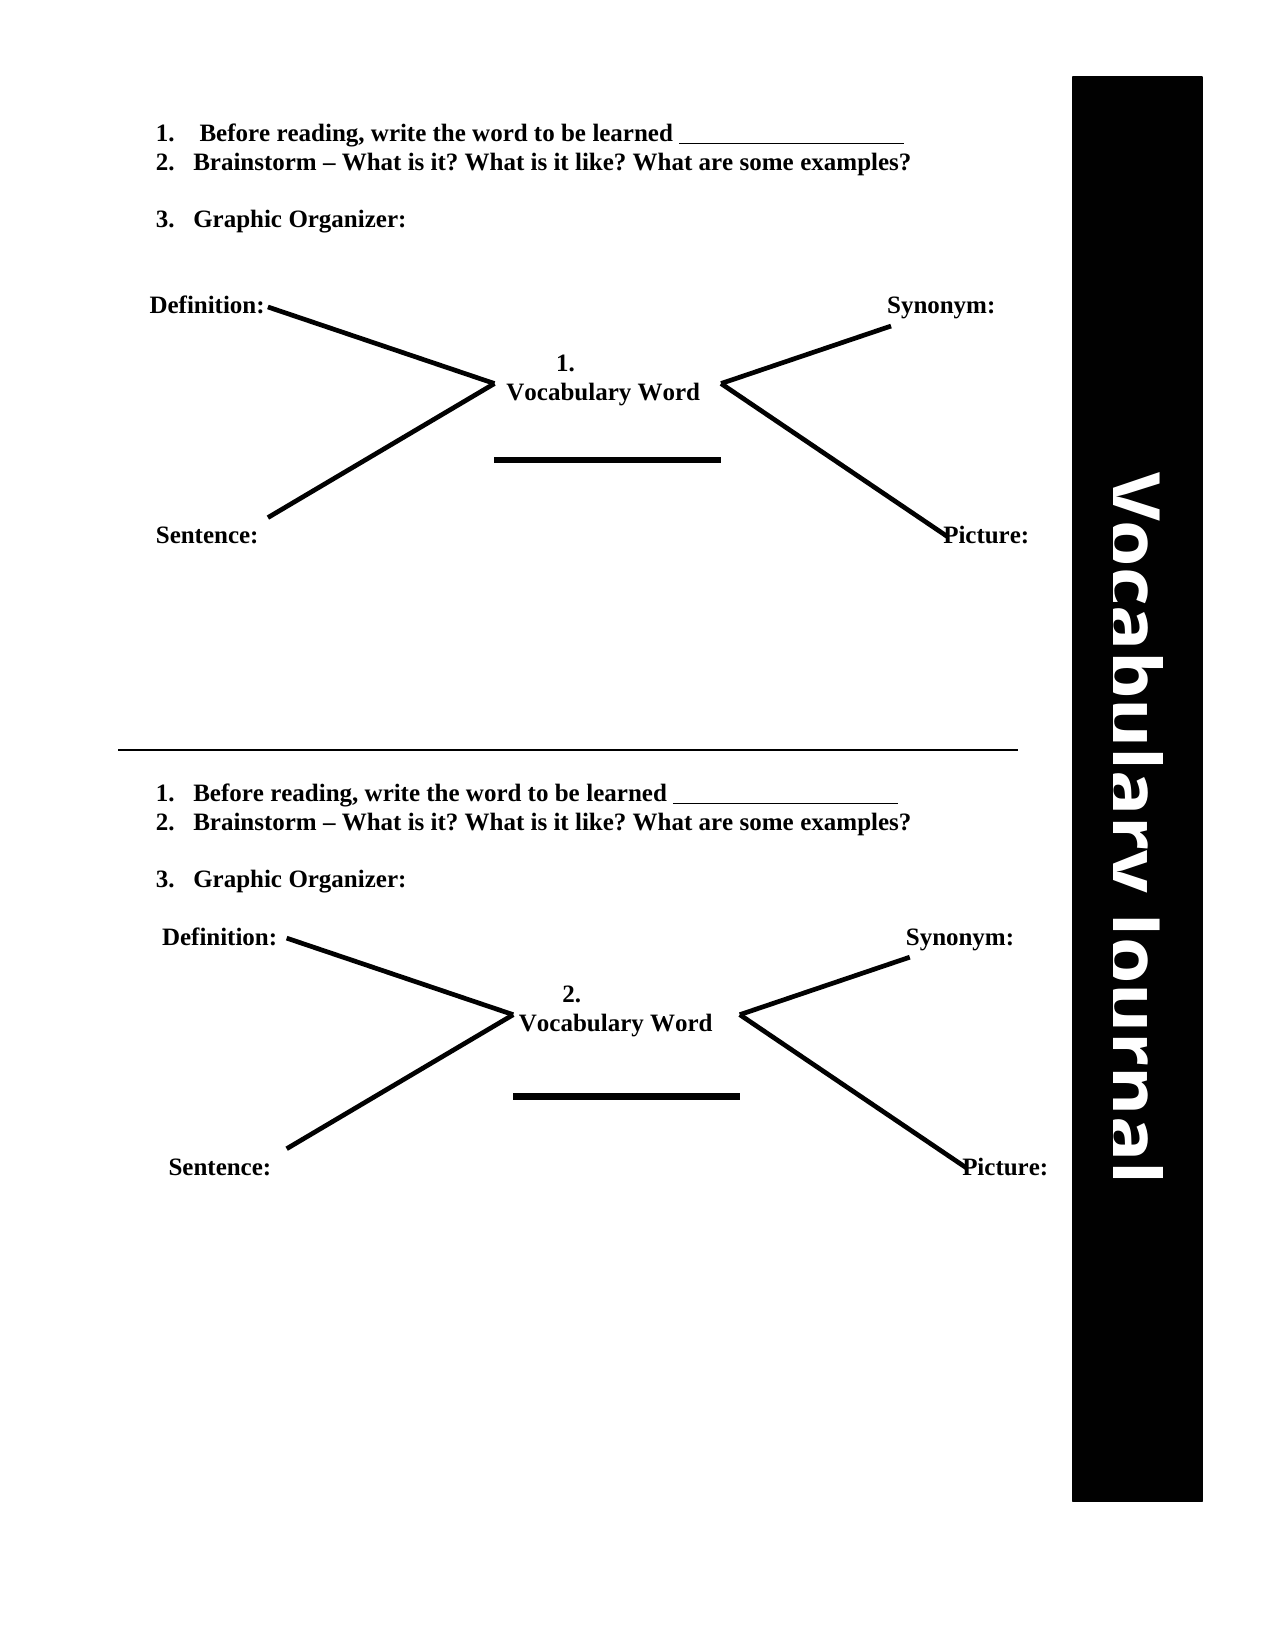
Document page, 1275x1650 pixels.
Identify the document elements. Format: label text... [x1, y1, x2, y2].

list Graphic Organizer: [156, 864, 1072, 893]
list Before reading, write the word to be learned [156, 118, 1072, 147]
text Vocabulary Word [94, 377, 1072, 406]
text 2. [94, 979, 1049, 1008]
text 1. [94, 348, 1036, 377]
text Vocabulary Word [94, 1008, 1072, 1037]
text Definition: Synonym: [162, 922, 1072, 950]
list Graphic Organizer: [156, 204, 1072, 233]
text Definition: Synonym: [149, 291, 1072, 319]
list Brainstorm – What is it? What is it like? What are some examples? [156, 147, 1072, 176]
text Sentence: Picture: [156, 521, 1072, 549]
text Sentence: Picture: [94, 1152, 1072, 1180]
list Before reading, write the word to be learned [156, 778, 1072, 807]
list Brainstorm – What is it? What is it like? What are some examples? [156, 807, 1072, 835]
